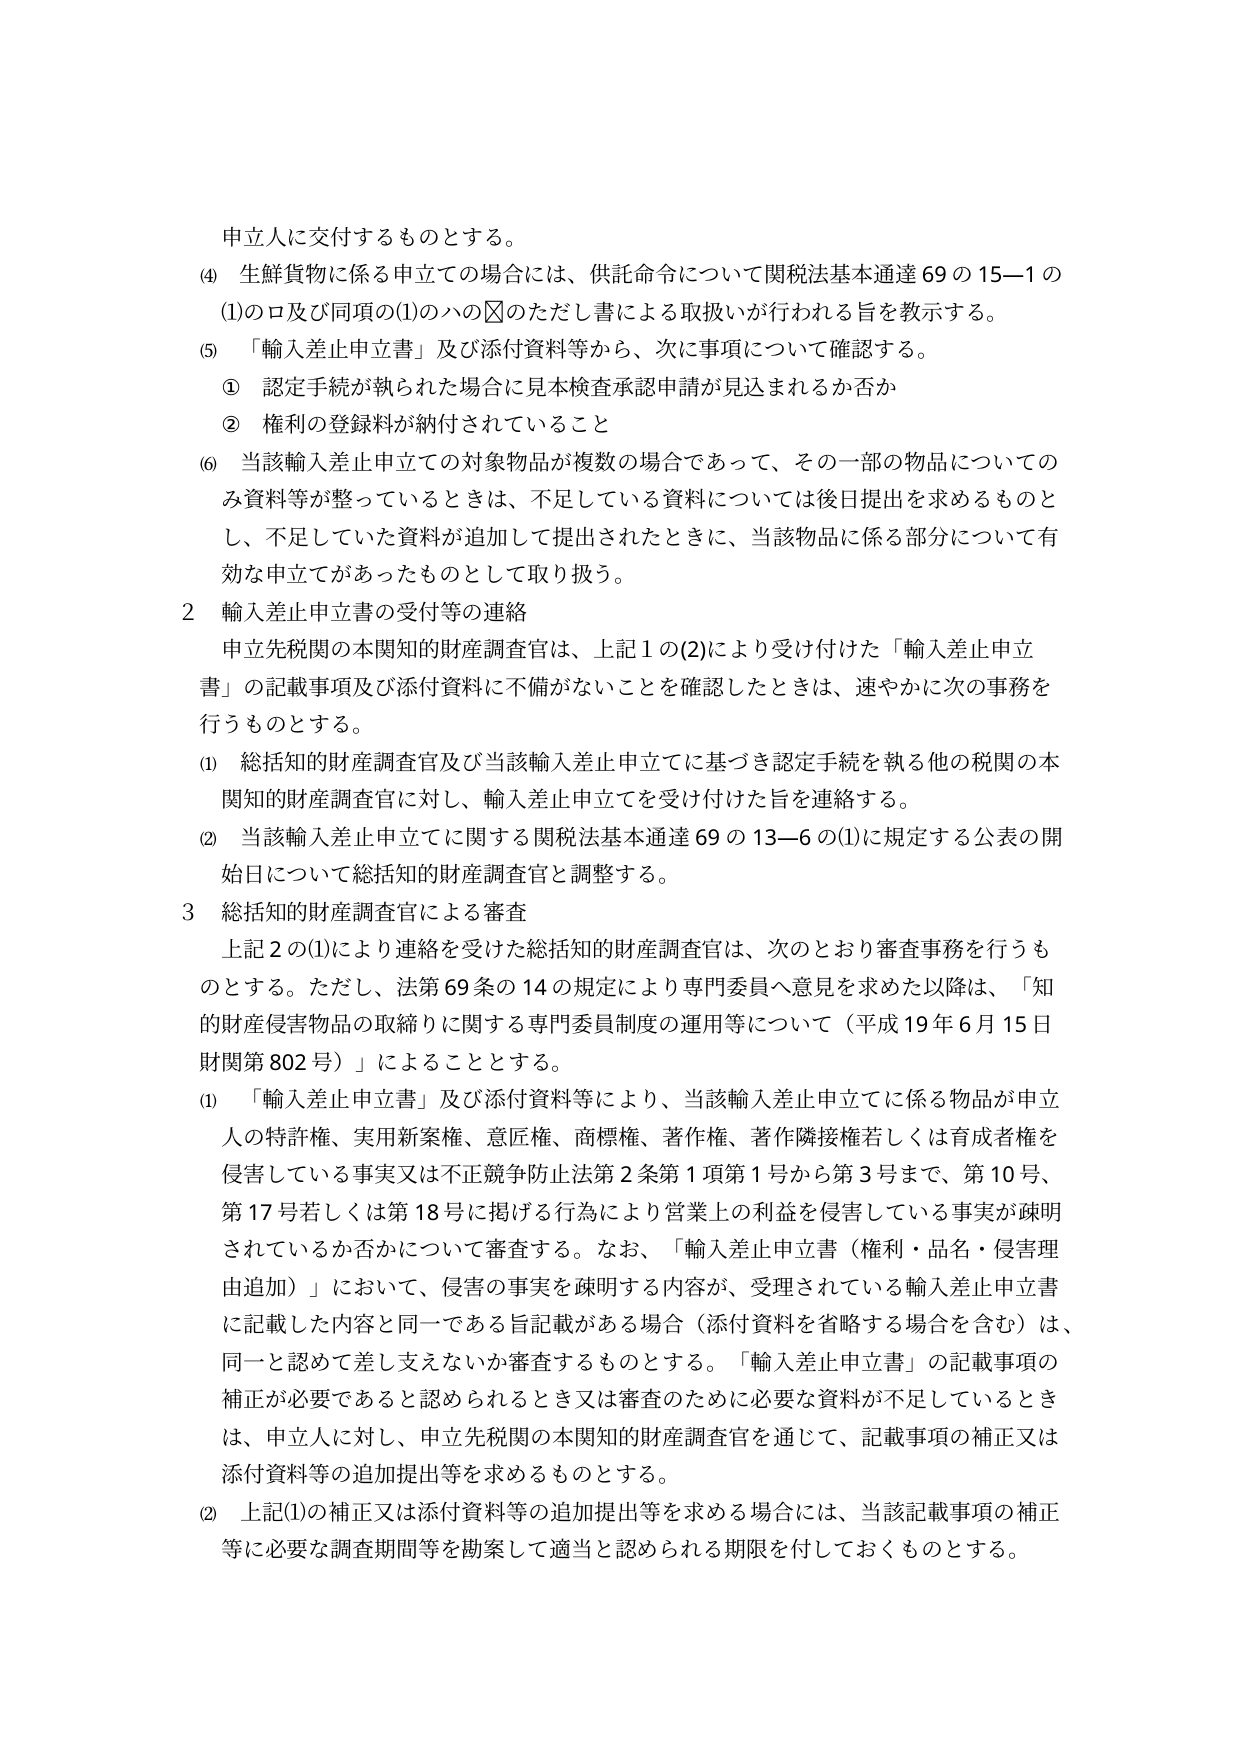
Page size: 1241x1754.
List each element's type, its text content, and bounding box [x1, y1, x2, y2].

text ３ 総括知的財産調査官による審査 [177, 892, 1063, 929]
text ⑹ 当該輸入差止申立ての対象物品が複数の場合であって、その一部の物品についてのみ資料等が整っているときは、不足している資料については後日提出を求めるものとし、不足していた資料が追加して提出されたときに、当該物品に係る部分について有効な申立てがあったものとして取り扱う。 [199, 442, 1063, 592]
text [221, 217, 1063, 254]
text 上記2の⑴により連絡を受けた総括知的財産調査官は、次のとおり審査事務を行うものとする。ただし、法第69条の14の規定により専門委員へ意見を求めた以降は、「知的財産侵害物品の取締りに関する専門委員制度の運用等について（平成19年6月15日財関第802号）」によることとする。 [199, 929, 1063, 1079]
text ⑴ 「輸入差止申立書」及び添付資料等により、当該輸入差止申立てに係る物品が申立人の特許権、実用新案権、意匠権、商標権、著作権、著作隣接権若しくは育成者権を侵害している事実又は不正競争防止法第2条第1項第1号から第3号まで、第10号、第17号若しくは第18号に掲げる行為により営業上の利益を侵害している事実が疎明されているか否かについて審査する。なお、「輸入差止申立書（権利・品名・侵害理由追加）」において、侵害の事実を疎明する内容が、受理されている輸入差止申立書に記載した内容と同一である旨記載がある場合（添付資料を省略する場合を含む）は、同一と認めて差し支えないか審査するものとする。「輸入差止申立書」の記載事項の補正が必要であると認められるとき又は審査のために必要な資料が不足しているときは、申立人に対し、申立先税関の本関知的財産調査官を通じて、記載事項の補正又は添付資料等の追加提出等を求めるものとする。 [199, 1079, 1063, 1492]
text ② 権利の登録料が納付されていること [221, 404, 1063, 442]
text 申立先税関の本関知的財産調査官は、上記１の(2)により受け付けた「輸入差止申立書」の記載事項及び添付資料に不備がないことを確認したときは、速やかに次の事務を行うものとする。 [199, 629, 1063, 742]
text ⑷ 生鮮貨物に係る申立ての場合には、供託命令について関税法基本通達69の15―1の⑴のロ及び同項の⑴のハののただし書による取扱いが行われる旨を教示する。 [199, 254, 1063, 329]
text ⑵ 上記⑴の補正又は添付資料等の追加提出等を求める場合には、当該記載事項の補正等に必要な調査期間等を勘案して適当と認められる期限を付しておくものとする。 [199, 1492, 1063, 1567]
text ⑴ 総括知的財産調査官及び当該輸入差止申立てに基づき認定手続を執る他の税関の本関知的財産調査官に対し、輸入差止申立てを受け付けた旨を連絡する。 [199, 742, 1063, 817]
text ① 認定手続が執られた場合に見本検査承認申請が見込まれるか否か [221, 367, 1063, 404]
text ⑸ 「輸入差止申立書」及び添付資料等から、次に事項について確認する。 [199, 329, 1063, 367]
text ⑵ 当該輸入差止申立てに関する関税法基本通達69の13―6の⑴に規定する公表の開始日について総括知的財産調査官と調整する。 [199, 817, 1063, 892]
text ２ 輸入差止申立書の受付等の連絡 [177, 592, 1063, 629]
